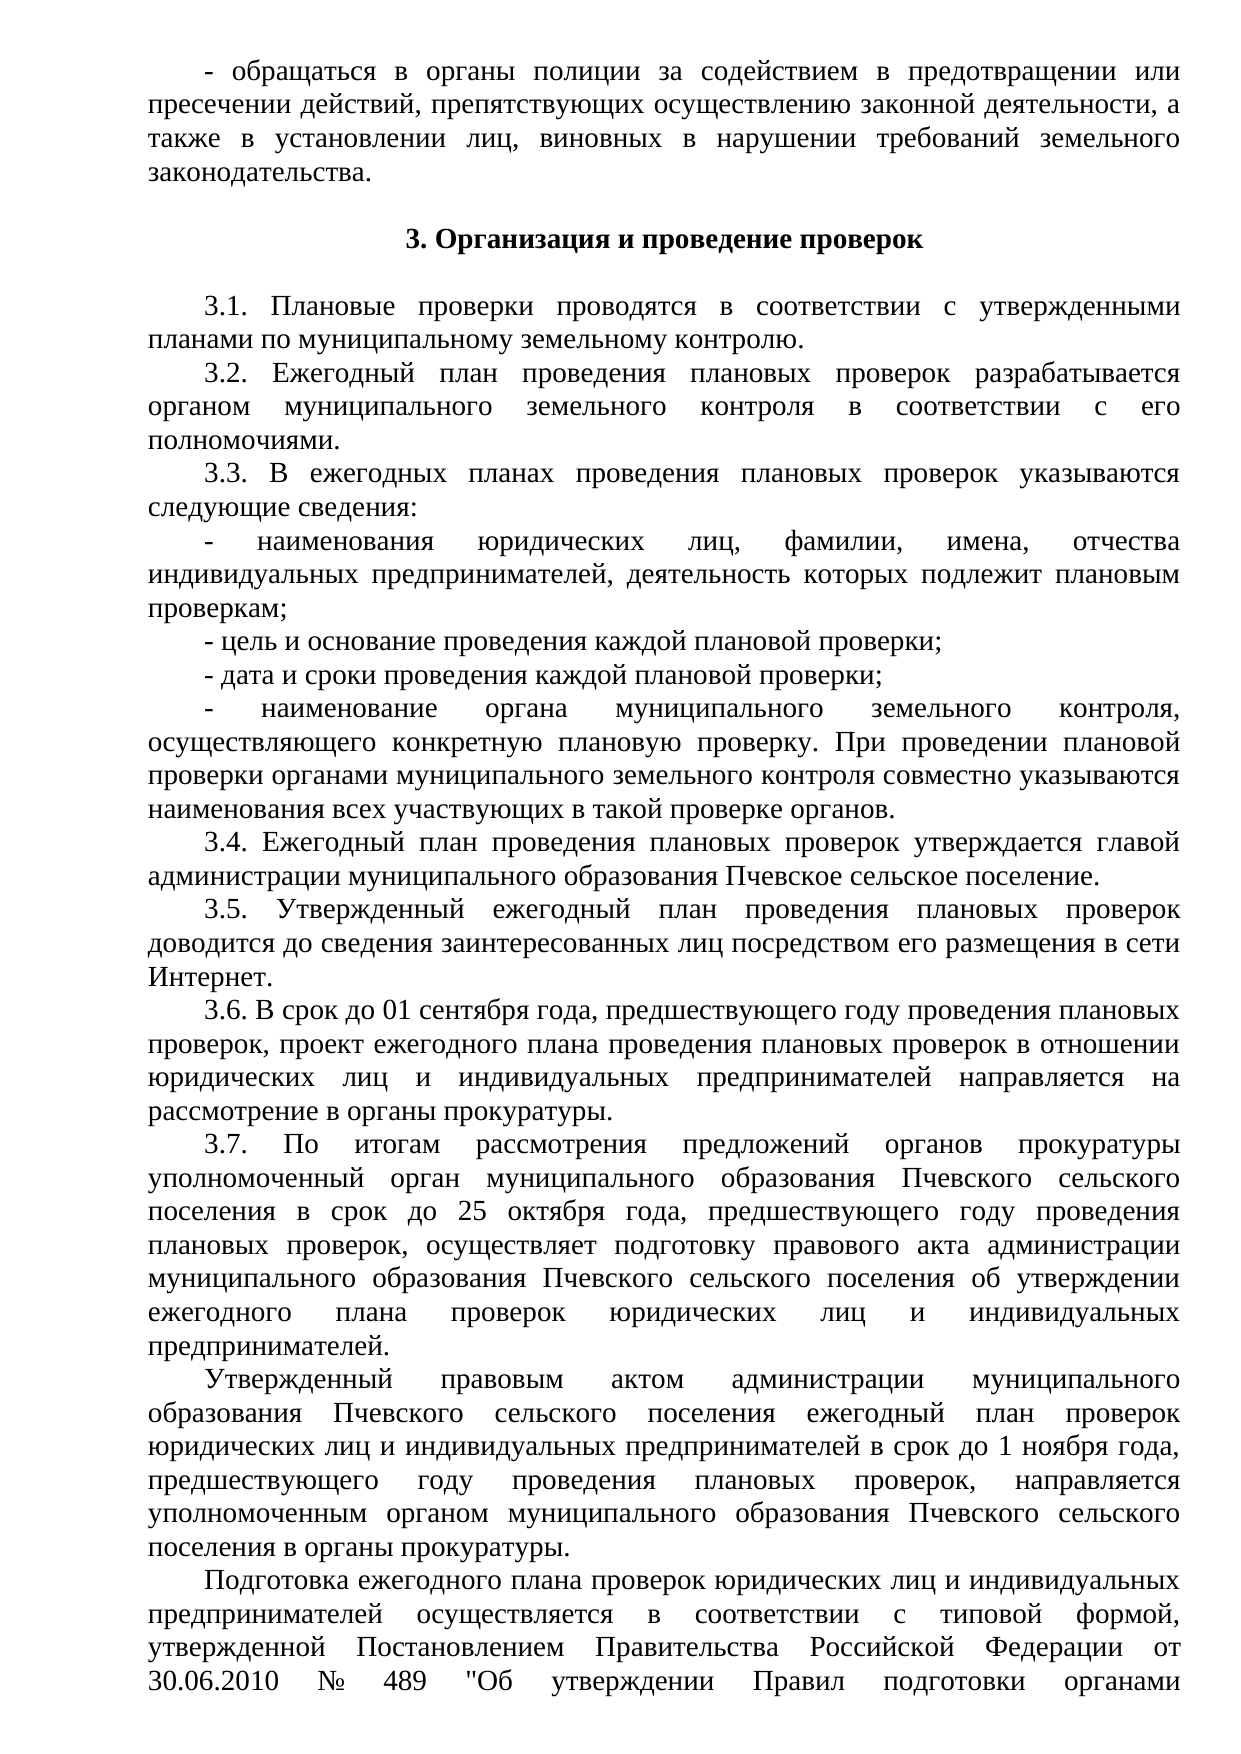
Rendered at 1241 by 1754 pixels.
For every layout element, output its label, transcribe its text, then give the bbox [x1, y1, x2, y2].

text - наименования юридических лиц, фамилии, имена, отчества индивидуальных предпринимателей, деятельность которых подлежит плановым проверкам; [148, 523, 1181, 623]
text 3.1. Плановые проверки проводятся в соответствии с утвержденными планами по муниципальному земельному контролю. [148, 288, 1181, 355]
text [148, 1562, 1181, 1697]
text 3.3. В ежегодных планах проведения плановых проверок указываются следующие сведения: [148, 456, 1181, 523]
text 3. Организация и проведение проверок [148, 221, 1181, 254]
text Утвержденный правовым актом администрации муниципального образования Пчевского сельского поселения ежегодный план проверок юридических лиц и индивидуальных предпринимателей в срок до 1 ноября года, предшествующего году проведения плановых проверок, направляется уполномоченным органом муниципального образования Пчевского сельского поселения в органы прокуратуры. [148, 1361, 1181, 1562]
text 3.5. Утвержденный ежегодный план проведения плановых проверок доводится до сведения заинтересованных лиц посредством его размещения в сети Интернет. [148, 892, 1181, 992]
text 3.7. По итогам рассмотрения предложений органов прокуратуры уполномоченный орган муниципального образования Пчевского сельского поселения в срок до 25 октября года, предшествующего году проведения плановых проверок, осуществляет подготовку правового акта администрации муниципального образования Пчевского сельского поселения об утверждении ежегодного плана проверок юридических лиц и индивидуальных предпринимателей. [148, 1126, 1181, 1361]
text - дата и сроки проведения каждой плановой проверки; [148, 657, 1181, 690]
text 3.4. Ежегодный план проведения плановых проверок утверждается главой администрации муниципального образования Пчевское сельское поселение. [148, 824, 1181, 892]
text - наименование органа муниципального земельного контроля, осуществляющего конкретную плановую проверку. При проведении плановой проверки органами муниципального земельного контроля совместно указываются наименования всех участвующих в такой проверке органов. [148, 690, 1181, 824]
text - цель и основание проведения каждой плановой проверки; [148, 623, 1181, 657]
text 3.2. Ежегодный план проведения плановых проверок разрабатывается органом муниципального земельного контроля в соответствии с его полномочиями. [148, 355, 1181, 456]
text - обращаться в органы полиции за содействием в предотвращении или пресечении действий, препятствующих осуществлению законной деятельности, а также в установлении лиц, виновных в нарушении требований земельного законодательства. [148, 53, 1181, 187]
text 3.6. В срок до 01 сентября года, предшествующего году проведения плановых проверок, проект ежегодного плана проведения плановых проверок в отношении юридических лиц и индивидуальных предпринимателей направляется на рассмотрение в органы прокуратуры. [148, 992, 1181, 1126]
